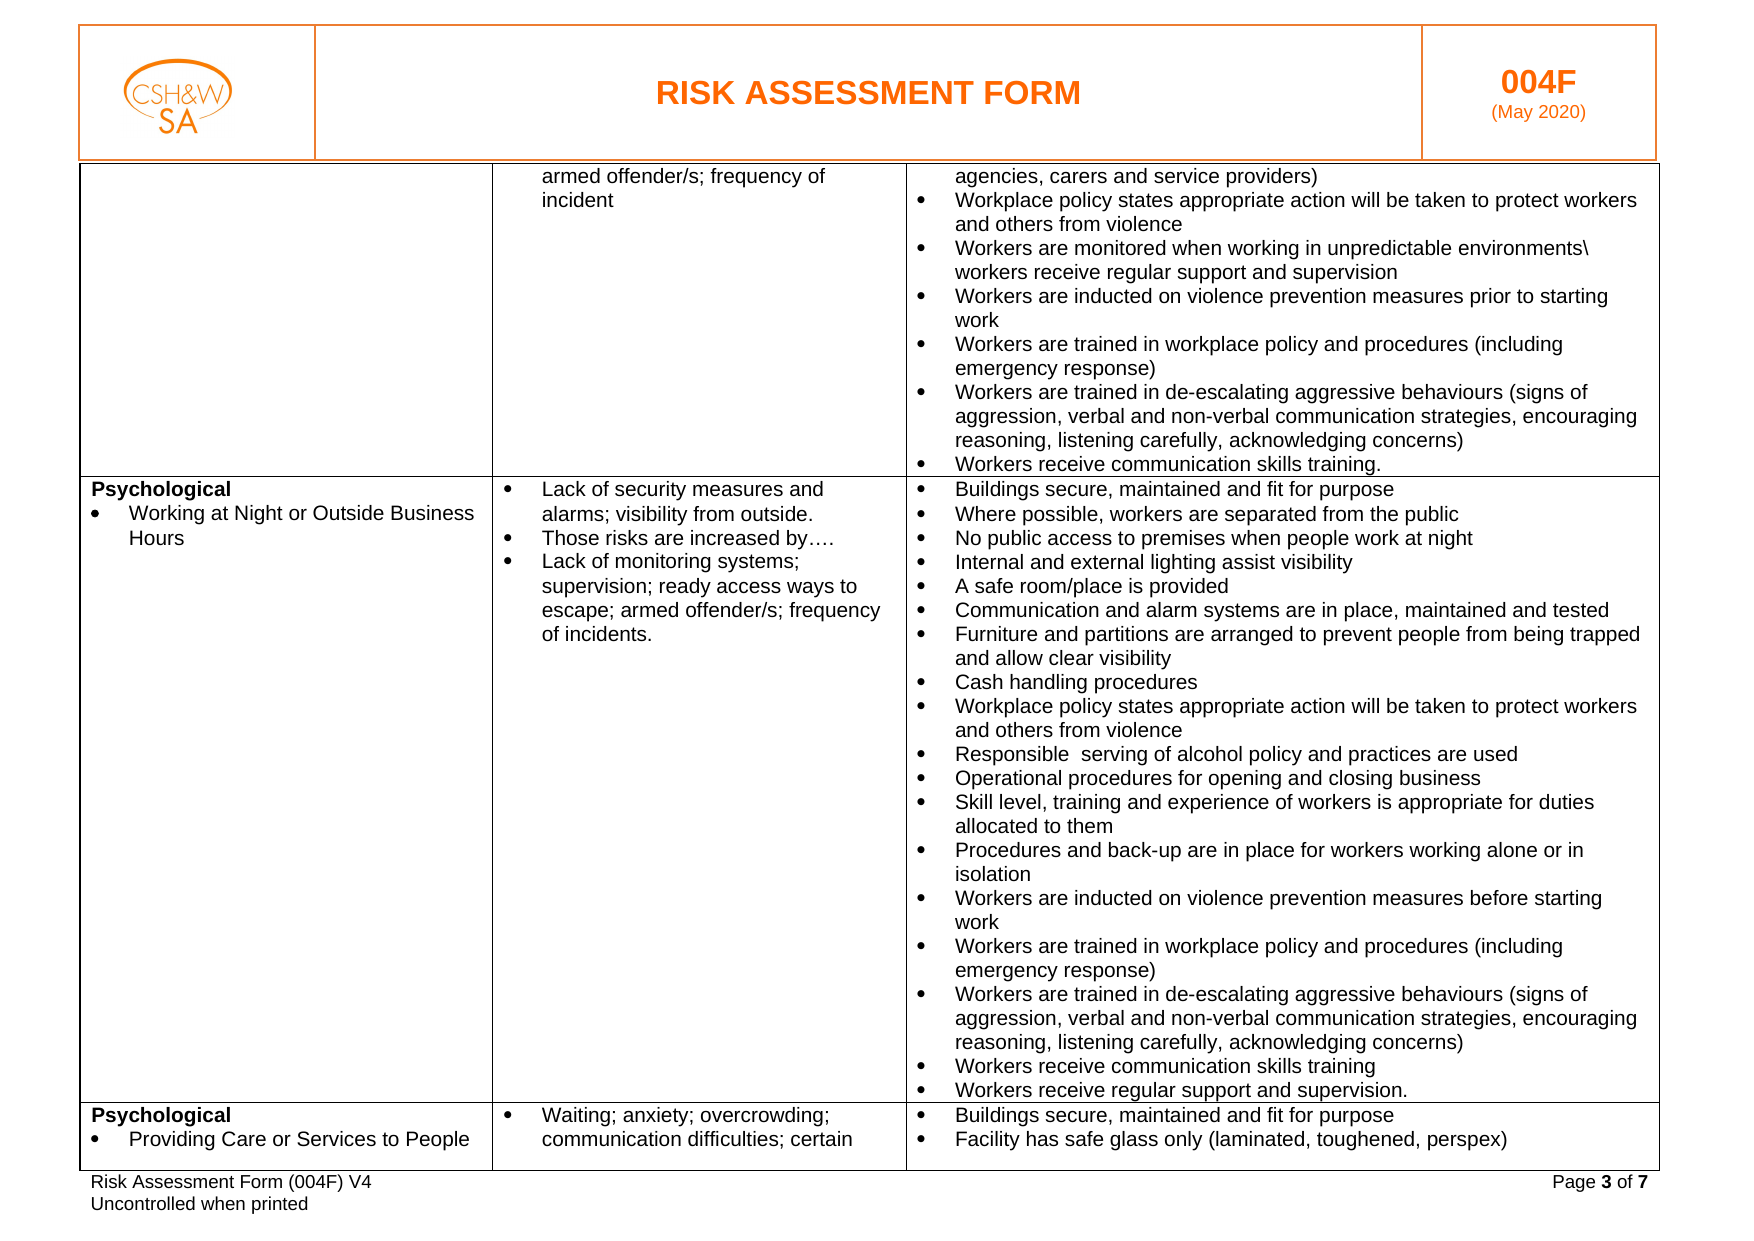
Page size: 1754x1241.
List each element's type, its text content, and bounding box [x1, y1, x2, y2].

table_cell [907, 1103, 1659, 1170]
table_cell Buildings secure, maintained and fit for purpose Where possible, workers are separated from the public No public access to premises when people work at night Internal and external lighting assist visibility A safe room/place is provided Communication and alarm systems are in place, maintained and tested Furniture and partitions are arranged to prevent people from being trapped and allow clear visibility Cash handling procedures Workplace policy states appropriate action will be taken to protect workers and others from violence Responsible serving of alcohol policy and practices are used Operational procedures for opening and closing business Skill level, training and experience of workers is appropriate for duties allocated to them Procedures and back-up are in place for workers working alone or in isolation Workers are inducted on violence prevention measures before starting work Workers are trained in workplace policy and procedures (including emergency response) Workers are trained in de-escalating aggressive behaviours (signs of aggression, verbal and non-verbal communication strategies, encouraging reasoning, listening carefully, acknowledging concerns) Workers receive communication skills training Workers receive regular support and supervision. [907, 477, 1659, 1102]
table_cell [493, 1103, 906, 1170]
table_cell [81, 1103, 492, 1170]
table_cell Psychological Working at Night or Outside Business Hours [81, 477, 492, 1102]
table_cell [493, 164, 906, 476]
table_cell Lack of security measures and alarms; visibility from outside. Those risks are increased by…. Lack of monitoring systems; supervision; ready access ways to escape; armed offender/s; frequency of incidents. [493, 477, 906, 1102]
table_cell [81, 164, 492, 476]
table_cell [907, 164, 1659, 476]
